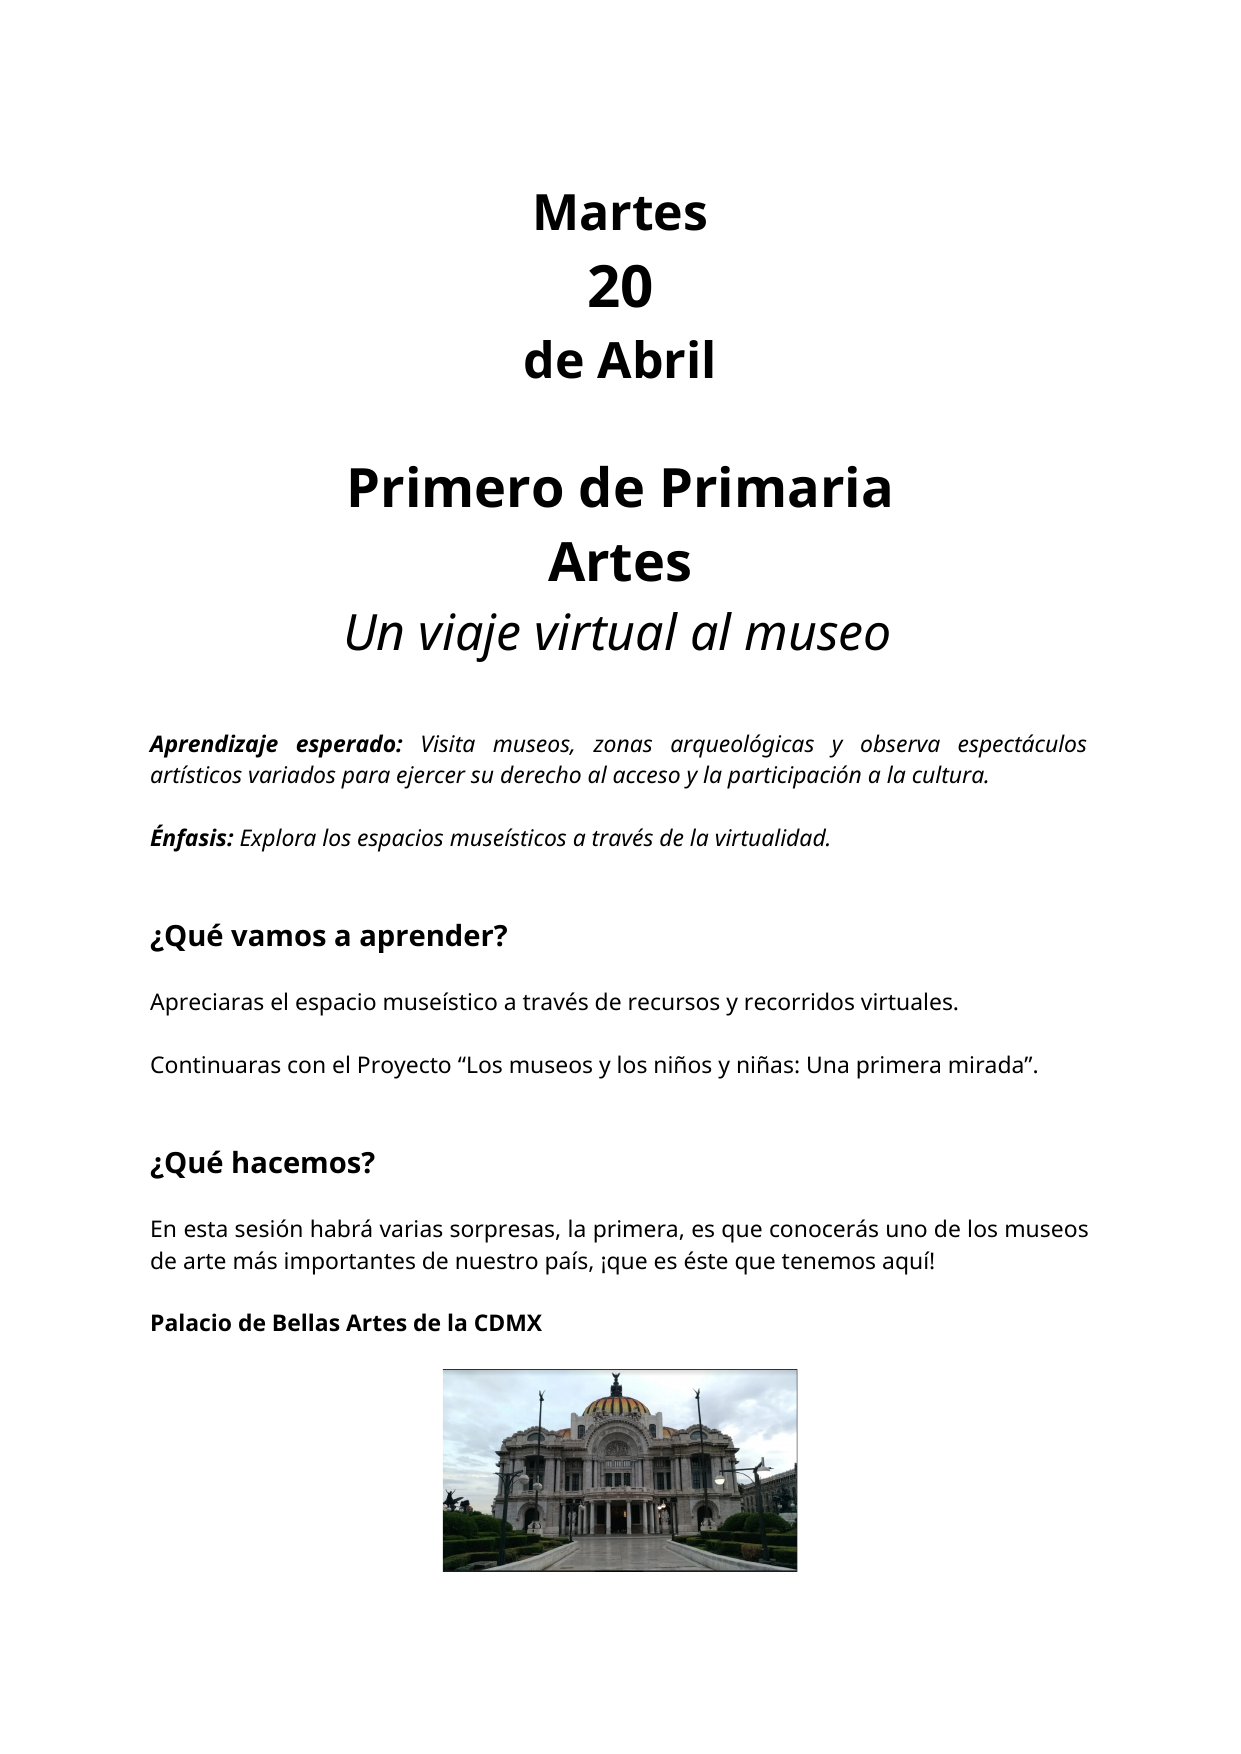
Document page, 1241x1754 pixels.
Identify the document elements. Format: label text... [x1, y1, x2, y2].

text Palacio de Bellas Artes de la CDMX [150, 1307, 1090, 1338]
text Artes [150, 523, 1090, 597]
text Un viaje virtual al museo [150, 597, 1090, 665]
text Continuaras con el Proyecto “Los museos y los niños y niñas: Una primera mirada”. [150, 1049, 1090, 1080]
text ¿Qué vamos a aprender? [150, 915, 1090, 955]
text 20 [150, 245, 1090, 325]
text Primero de Primaria [150, 449, 1090, 523]
text de Abril [150, 325, 1090, 393]
text ¿Qué hacemos? [150, 1142, 1090, 1182]
picture [442, 1369, 798, 1572]
text Aprendizaje esperado: Visita museos, zonas arqueológicas y observa espectáculos artísticos variados para ejercer su derecho al acceso y la participación a la cultura. [150, 728, 1090, 790]
text En esta sesión habrá varias sorpresas, la primera, es que conocerás uno de los museos de arte más importantes de nuestro país, ¡que es éste que tenemos aquí! [150, 1213, 1090, 1276]
text Apreciaras el espacio museístico a través de recursos y recorridos virtuales. [150, 986, 1090, 1017]
text Martes [150, 177, 1090, 245]
text Énfasis: Explora los espacios museísticos a través de la virtualidad. [150, 821, 1090, 853]
